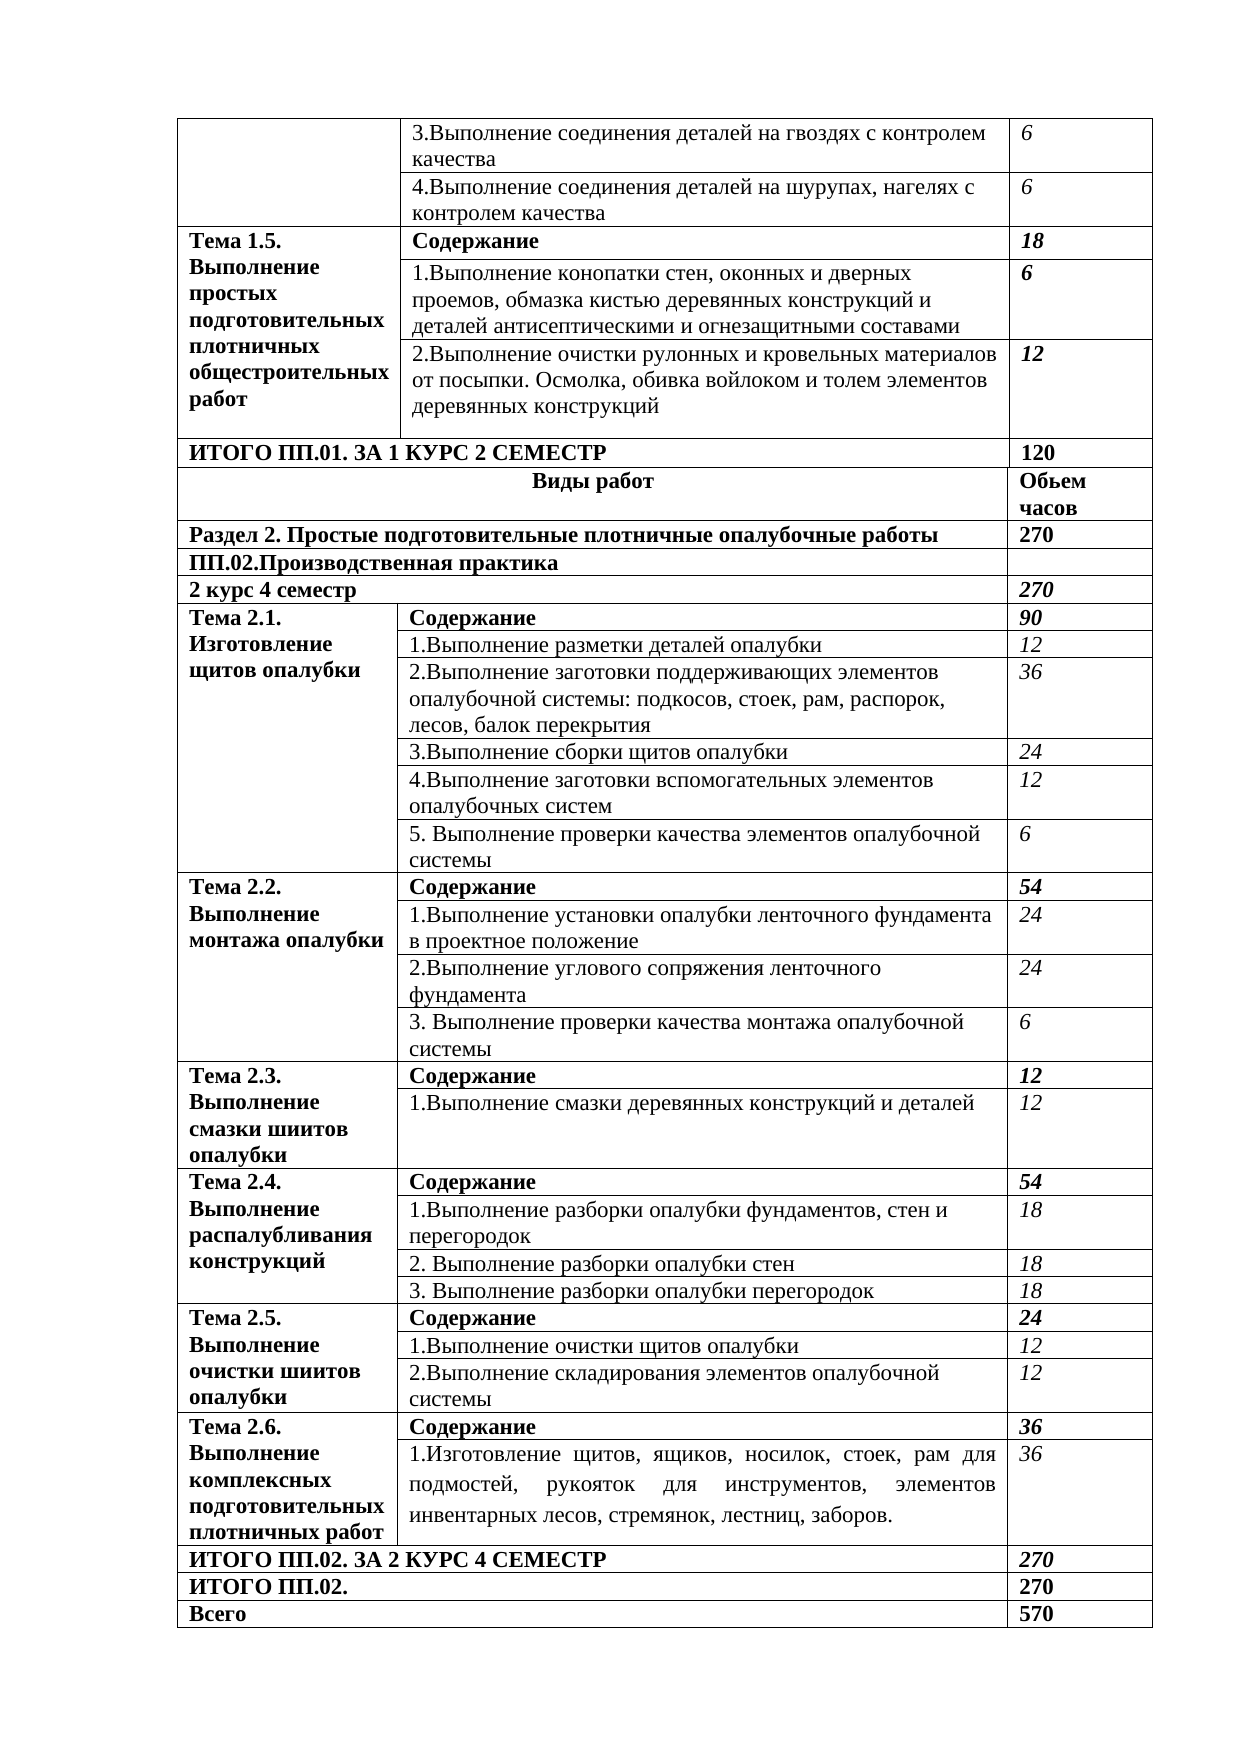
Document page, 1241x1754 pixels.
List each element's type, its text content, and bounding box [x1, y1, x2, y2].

table_cell 3. Выполнение разборки опалубки перегородок [398, 1277, 1007, 1303]
table_cell ПП.02.Производственная практика [178, 549, 1007, 575]
table_cell 1.Выполнение установки опалубки ленточного фундамента в проектное положение [398, 901, 1007, 953]
table_cell 120 [1010, 439, 1152, 467]
table_cell 54 [1008, 1169, 1152, 1195]
table_cell Содержание [398, 1062, 1007, 1088]
table_cell 1.Выполнение разборки опалубки фундаментов, стен и перегородок [398, 1196, 1007, 1248]
table_cell 1.Выполнение разметки деталей опалубки [398, 631, 1007, 657]
table_cell 6 [1008, 820, 1152, 872]
table_cell 12 [1008, 631, 1152, 657]
table_cell 1.Изготовление щитов, ящиков, носилок, стоек, рам для подмостей, рукояток для инструментов, элементов инвентарных лесов, стремянок, лестниц, заборов. [398, 1440, 1007, 1545]
table_cell Содержание [401, 227, 1009, 258]
table_cell 18 [1010, 227, 1152, 258]
table_cell Тема 2.3. Выполнение смазки шиитов опалубки [178, 1062, 397, 1167]
table_cell 4.Выполнение соединения деталей на шурупах, нагелях с контролем качества [401, 173, 1009, 226]
table_cell Тема 2.1. Изготовление щитов опалубки [178, 604, 397, 872]
table_cell 18 [1008, 1250, 1152, 1276]
table_cell Содержание [398, 1413, 1007, 1439]
table_cell Тема 1.5. Выполнение простых подготовительных плотничных общестроительных работ [178, 227, 400, 437]
table_cell Содержание [398, 604, 1007, 630]
table_cell 12 [1008, 1062, 1152, 1088]
table_cell 270 [1008, 521, 1152, 548]
table_cell 1.Выполнение смазки деревянных конструкций и деталей [398, 1089, 1007, 1167]
table_cell ИТОГО ПП.02. [178, 1573, 1007, 1599]
table_cell 6 [1010, 119, 1152, 172]
table_cell 4.Выполнение заготовки вспомогательных элементов опалубочных систем [398, 766, 1007, 818]
table_cell 270 [1008, 1573, 1152, 1599]
table_cell 90 [1008, 604, 1152, 630]
table_cell 5. Выполнение проверки качества элементов опалубочной системы [398, 820, 1007, 872]
table_cell Тема 2.6. Выполнение комплексных подготовительных плотничных работ [178, 1413, 397, 1545]
table_cell 24 [1008, 739, 1152, 765]
table_cell 36 [1008, 1440, 1152, 1545]
table_cell Тема 2.4. Выполнение распалубливания конструкций [178, 1169, 397, 1303]
table_cell Содержание [398, 1304, 1007, 1331]
table_cell Содержание [398, 1169, 1007, 1195]
table_cell Тема 2.5. Выполнение очистки шиитов опалубки [178, 1304, 397, 1412]
table_cell 18 [1008, 1196, 1152, 1248]
table_cell 2.Выполнение очистки рулонных и кровельных материалов от посыпки. Осмолка, обивка войлоком и толем элементов деревянных конструкций [401, 340, 1009, 437]
table_cell ИТОГО ПП.02. ЗА 2 КУРС 4 СЕМЕСТР [178, 1546, 1007, 1572]
table_cell Виды работ [178, 468, 1007, 520]
table_cell 1.Выполнение конопатки стен, оконных и дверных проемов, обмазка кистью деревянных конструкций и деталей антисептическими и огнезащитными составами [401, 260, 1009, 338]
table_cell 3.Выполнение сборки щитов опалубки [398, 739, 1007, 765]
table_cell 2.Выполнение углового сопряжения ленточного фундамента [398, 955, 1007, 1007]
table_cell 2 курс 4 семестр [178, 576, 1007, 602]
table_cell 12 [1010, 340, 1152, 437]
table_cell 24 [1008, 1304, 1152, 1331]
table_cell 12 [1008, 1089, 1152, 1167]
table_cell 36 [1008, 658, 1152, 737]
table_cell 36 [1008, 1413, 1152, 1439]
table_cell Раздел 2. Простые подготовительные плотничные опалубочные работы [178, 521, 1007, 548]
table_cell Содержание [398, 873, 1007, 900]
table_cell 6 [1010, 173, 1152, 226]
table_cell 12 [1008, 1359, 1152, 1412]
table_cell 6 [1010, 260, 1152, 338]
table_cell ИТОГО ПП.01. ЗА 1 КУРС 2 СЕМЕСТР [178, 439, 1009, 467]
table_cell 3.Выполнение соединения деталей на гвоздях с контролем качества [401, 119, 1009, 172]
table_cell 24 [1008, 955, 1152, 1007]
table_cell 12 [1008, 1332, 1152, 1358]
table_cell 270 [1008, 576, 1152, 602]
table_cell 54 [1008, 873, 1152, 900]
table_cell Тема 2.2. Выполнение монтажа опалубки [178, 873, 397, 1061]
table_cell 24 [1008, 901, 1152, 953]
table_cell 1.Выполнение очистки щитов опалубки [398, 1332, 1007, 1358]
table_cell 2. Выполнение разборки опалубки стен [398, 1250, 1007, 1276]
table_cell 6 [1008, 1008, 1152, 1061]
table_cell 2.Выполнение заготовки поддерживающих элементов опалубочной системы: подкосов, стоек, рам, распорок, лесов, балок перекрытия [398, 658, 1007, 737]
table_cell 12 [1008, 766, 1152, 818]
table_cell 270 [1008, 1546, 1152, 1572]
table_cell Всего [178, 1601, 1007, 1627]
table_cell 3. Выполнение проверки качества монтажа опалубочной системы [398, 1008, 1007, 1061]
table_cell 2.Выполнение складирования элементов опалубочной системы [398, 1359, 1007, 1412]
table_cell [1008, 549, 1152, 575]
table_cell Обьем часов [1008, 468, 1152, 520]
table_cell 570 [1008, 1601, 1152, 1627]
table_cell 18 [1008, 1277, 1152, 1303]
